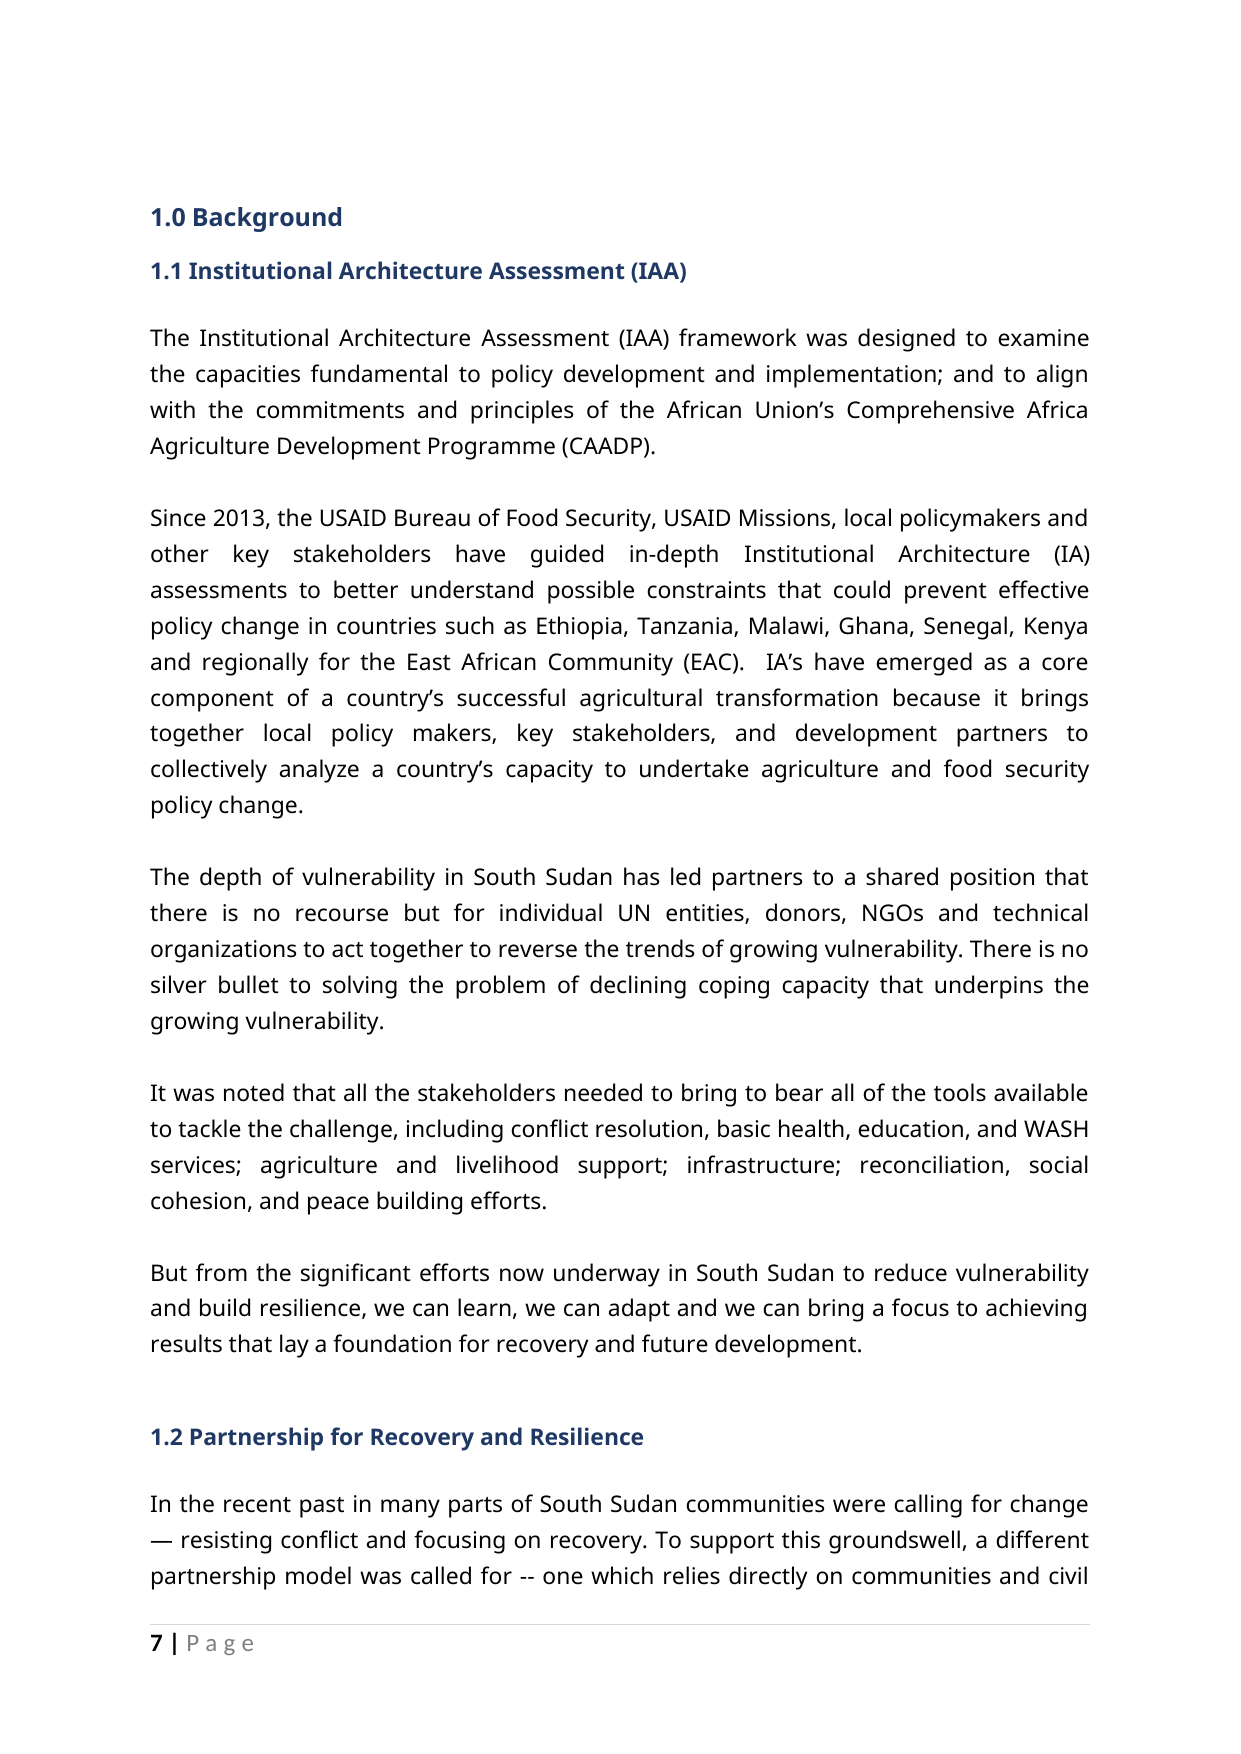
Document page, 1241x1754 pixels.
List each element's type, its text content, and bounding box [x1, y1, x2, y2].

text The Institutional Architecture Assessment (IAA) framework was designed to examine the capacities fundamental to policy development and implementation; and to align with the commitments and principles of the African Union’s Comprehensive Africa Agriculture Development Programme (CAADP). [150, 322, 1090, 461]
text But from the significant efforts now underway in South Sudan to reduce vulnerability and build resilience, we can learn, we can adapt and we can bring a focus to achieving results that lay a foundation for recovery and future development. [150, 1256, 1090, 1359]
subtitle Background [150, 200, 1090, 234]
text Since 2013, the USAID Bureau of Food Security, USAID Missions, local policymakers and other key stakeholders have guided in-depth Institutional Architecture (IA) assessments to better understand possible constraints that could prevent effective policy change in countries such as Ethiopia, Tanzania, Malawi, Ghana, Senegal, Kenya and regionally for the East African Community (EAC). IA’s have emerged as a core component of a country’s successful agricultural transformation because it brings together local policy makers, key stakeholders, and development partners to collectively analyze a country’s capacity to undertake agriculture and food security policy change. [150, 502, 1090, 821]
subtitle 1.1 Institutional Architecture Assessment (IAA) [150, 255, 1090, 286]
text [150, 1488, 1090, 1591]
subtitle 1.2 Partnership for Recovery and Resilience [150, 1421, 1090, 1452]
text The depth of vulnerability in South Sudan has led partners to a shared position that there is no recourse but for individual UN entities, donors, NGOs and technical organizations to act together to reverse the trends of growing vulnerability. There is no silver bullet to solving the problem of declining coping capacity that underpins the growing vulnerability. [150, 861, 1090, 1036]
text It was noted that all the stakeholders needed to bring to bear all of the tools available to tackle the challenge, including conflict resolution, basic health, education, and WASH services; agriculture and livelihood support; infrastructure; reconciliation, social cohesion, and peace building efforts. [150, 1077, 1090, 1216]
